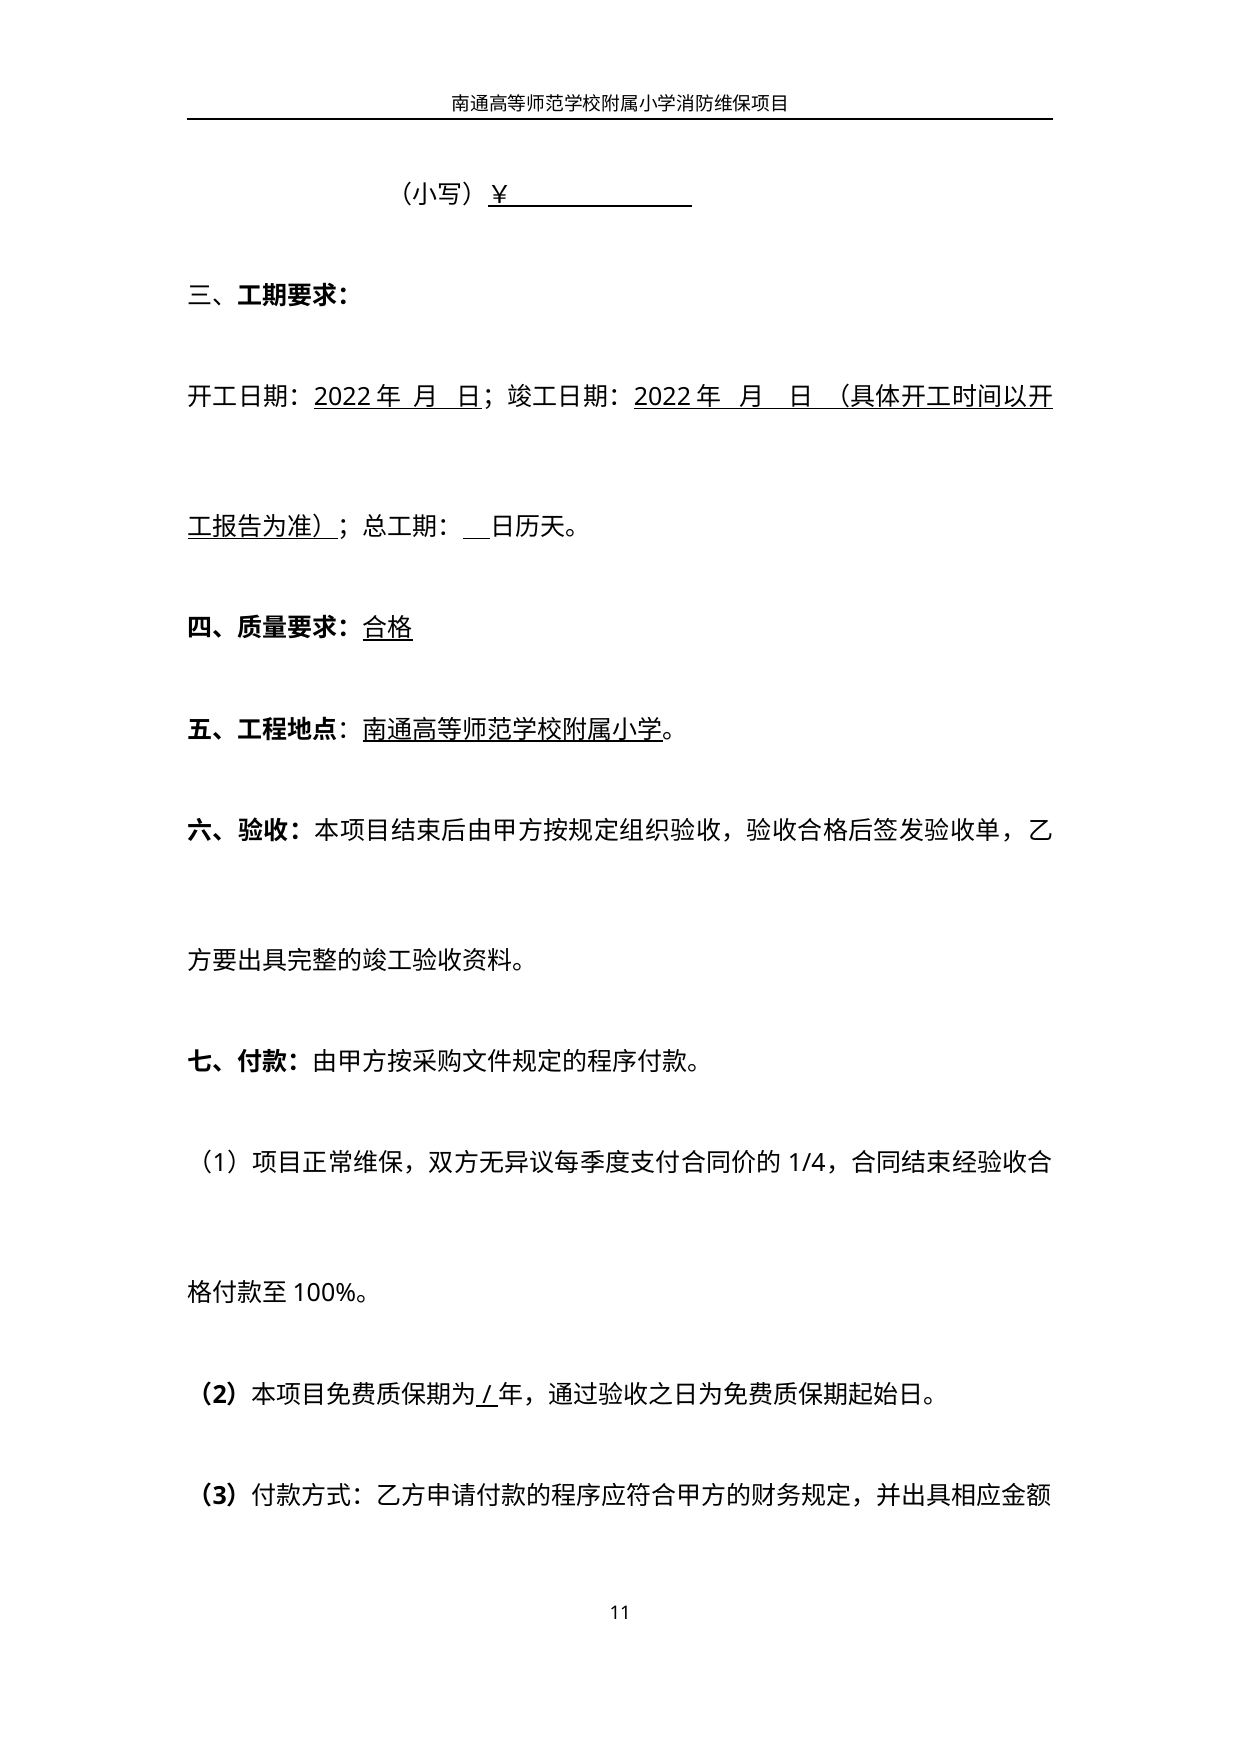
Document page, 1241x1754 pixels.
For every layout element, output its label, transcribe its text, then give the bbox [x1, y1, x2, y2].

text （2）本项目免费质保期为 / 年，通过验收之日为免费质保期起始日。 [187, 1360, 1053, 1425]
text （1）项目正常维保，双方无异议每季度支付合同价的1/4，合同结束经验收合格付款至100%。 [187, 1128, 1053, 1323]
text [187, 1461, 1053, 1526]
text 六、验收：本项目结束后由甲方按规定组织验收，验收合格后签发验收单，乙方要出具完整的竣工验收资料。 [187, 796, 1053, 991]
text 七、付款：由甲方按采购文件规定的程序付款。 [187, 1027, 1053, 1092]
text （小写）￥ [187, 160, 1053, 225]
text 开工日期：2022年 月 日；竣工日期：2022年 月 日 （具体开工时间以开工报告为准）；总工期： 日历天。 [187, 362, 1053, 557]
text 三、工期要求： [187, 261, 1053, 326]
text 四、质量要求：合格 [187, 593, 1053, 658]
text 五、工程地点：南通高等师范学校附属小学。 [187, 695, 1053, 760]
